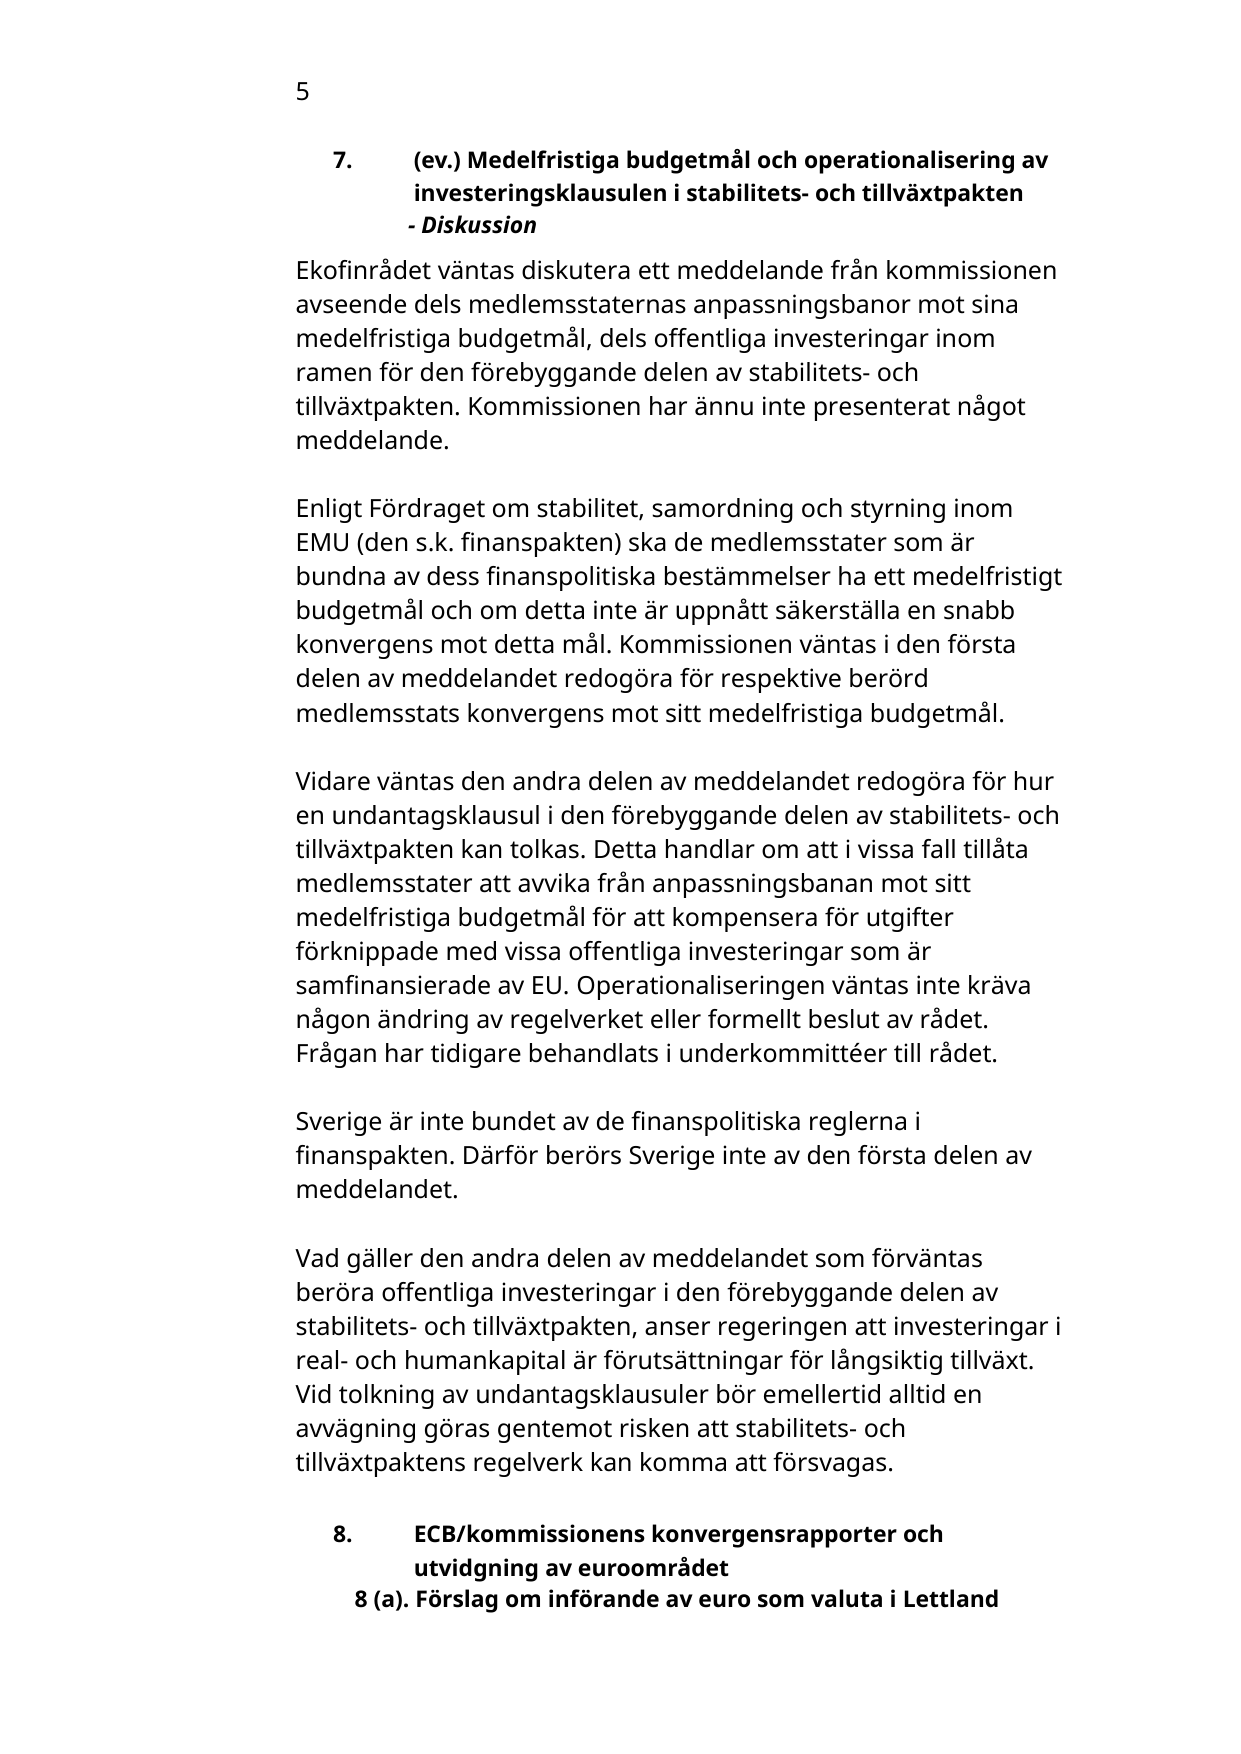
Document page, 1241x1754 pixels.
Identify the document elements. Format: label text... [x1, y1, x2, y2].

subtitle (ev.) Medelfristiga budgetmål och operationalisering av investeringsklausulen i stabilitets- och tillväxtpakten [333, 142, 1063, 209]
text Vidare väntas den andra delen av meddelandet redogöra för hur en undantagsklausul i den förebyggande delen av stabilitets- och tillväxtpakten kan tolkas. Detta handlar om att i vissa fall tillåta medlemsstater att avvika från anpassningsbanan mot sitt medelfristiga budgetmål för att kompensera för utgifter förknippade med vissa offentliga investeringar som är samfinansierade av EU. Operationaliseringen väntas inte kräva någon ändring av regelverket eller formellt beslut av rådet. Frågan har tidigare behandlats i underkommittéer till rådet. [295, 763, 1063, 1070]
text Vad gäller den andra delen av meddelandet som förväntas beröra offentliga investeringar i den förebyggande delen av stabilitets- och tillväxtpakten, anser regeringen att investeringar i real- och humankapital är förutsättningar för långsiktig tillväxt. Vid tolkning av undantagsklausuler bör emellertid alltid en avvägning göras gentemot risken att stabilitets- och tillväxtpaktens regelverk kan komma att försvagas. [295, 1240, 1063, 1479]
text Ekofinrådet väntas diskutera ett meddelande från kommissionen avseende dels medlemsstaternas anpassningsbanor mot sina medelfristiga budgetmål, dels offentliga investeringar inom ramen för den förebyggande delen av stabilitets- och tillväxtpakten. Kommissionen har ännu inte presenterat något meddelande. [295, 252, 1063, 457]
subtitle - Diskussion [408, 209, 1063, 240]
text 8 (a). Förslag om införande av euro som valuta i Lettland [333, 1583, 1063, 1614]
text Enligt Fördraget om stabilitet, samordning och styrning inom EMU (den s.k. finanspakten) ska de medlemsstater som är bundna av dess finanspolitiska bestämmelser ha ett medelfristigt budgetmål och om detta inte är uppnått säkerställa en snabb konvergens mot detta mål. Kommissionen väntas i den första delen av meddelandet redogöra för respektive berörd medlemsstats konvergens mot sitt medelfristiga budgetmål. [295, 491, 1063, 729]
text Sverige är inte bundet av de finanspolitiska reglerna i finanspakten. Därför berörs Sverige inte av den första delen av meddelandet. [295, 1104, 1063, 1206]
subtitle ECB/kommissionens konvergensrapporter och utvidgning av euroområdet [333, 1516, 1063, 1583]
